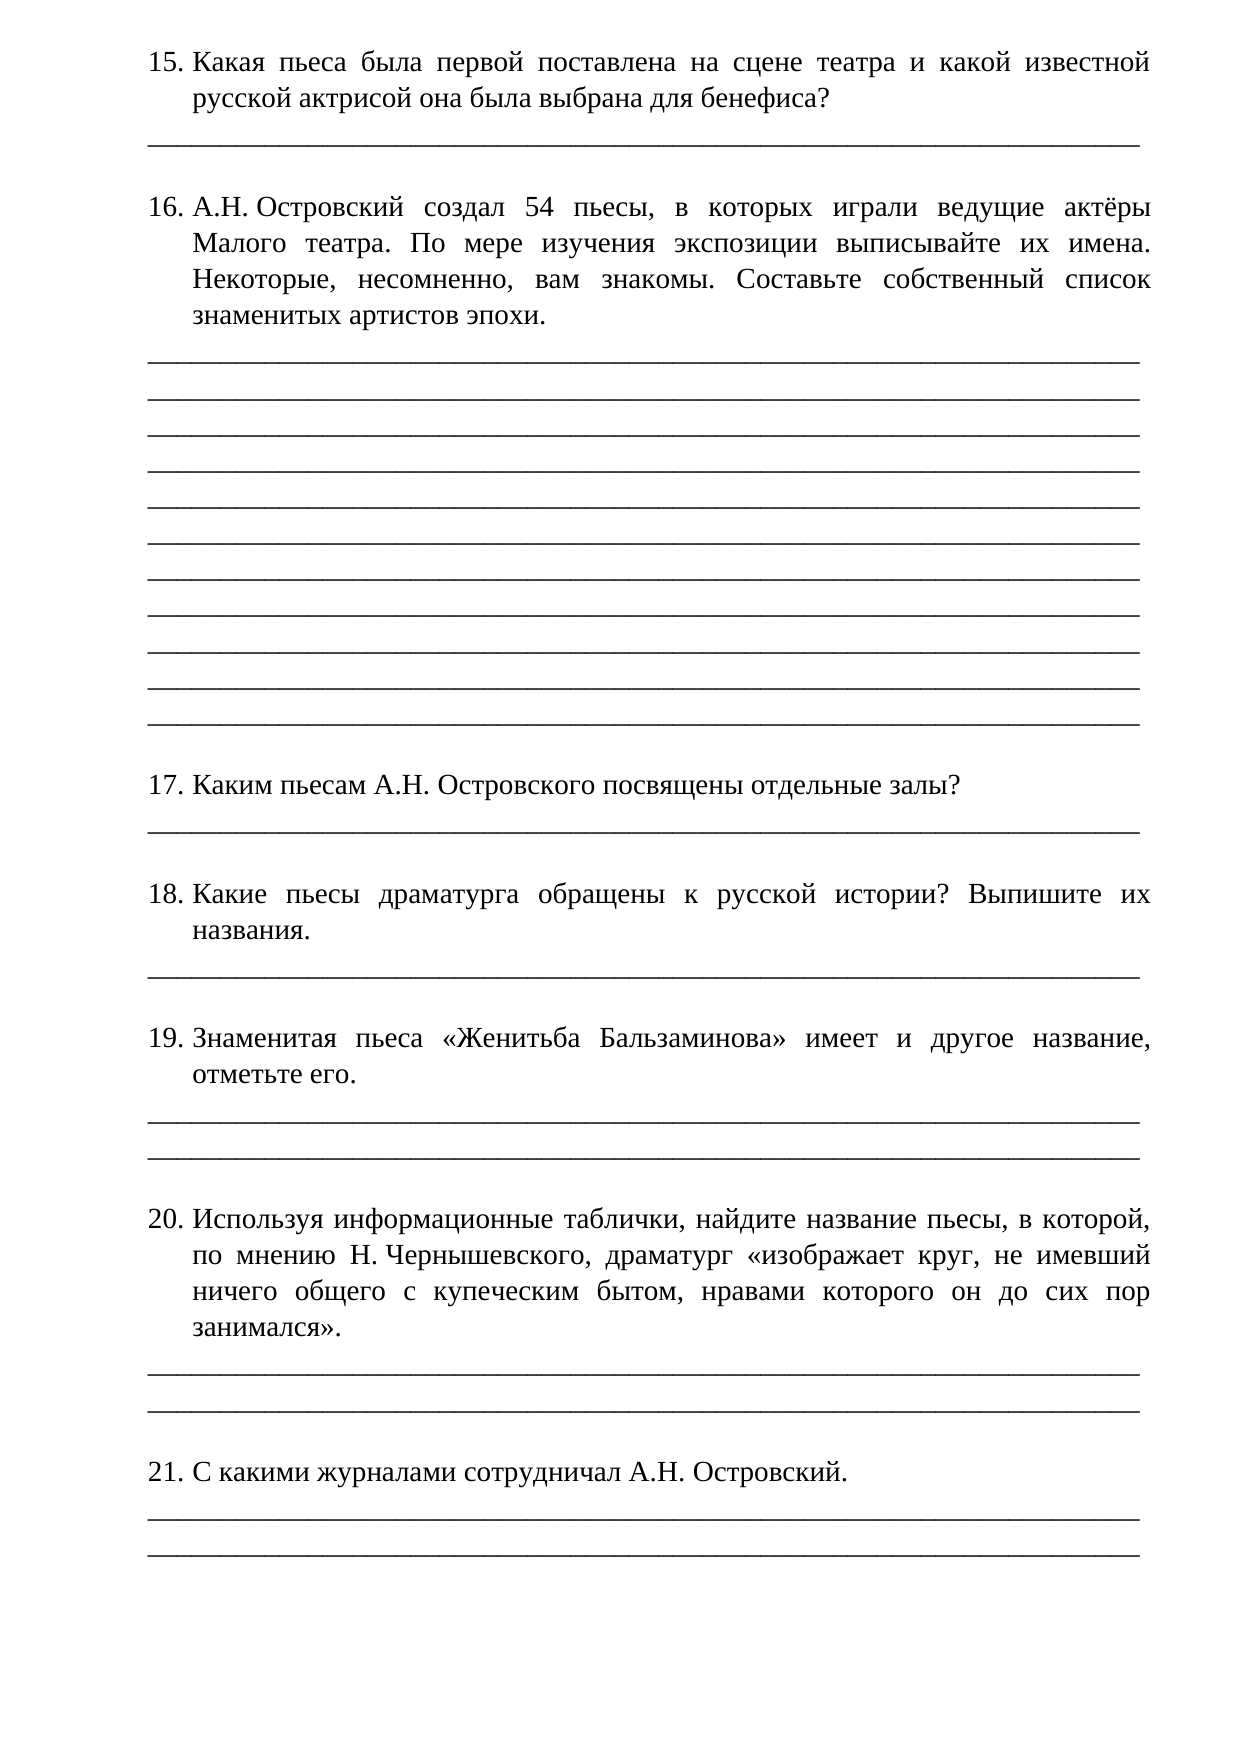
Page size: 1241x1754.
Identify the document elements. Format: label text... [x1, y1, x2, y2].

list С какими журналами сотрудничал А.Н. Островский. [148, 1454, 1152, 1488]
list Каким пьесам А.Н. Островского посвящены отдельные залы? [148, 767, 1152, 801]
list Знаменитая пьеса «Женитьба Бальзаминова» имеет и другое название, отметьте его. [148, 1020, 1152, 1090]
list ________________________________________________________________________________________________________________________________________ [148, 1490, 1152, 1560]
list ____________________________________________________________________________________________________________________________________________________________________________________________________________________________________________________________________________________________________________________________________________________________________________________________________________________________________________________________________________________________________________________________________________________________________________________________________________________________________________________________________________________________________________________________________________________________________________ [148, 333, 1152, 728]
list А.Н. Островский создал 54 пьесы, в которых играли ведущие актёры Малого театра. По мере изучения экспозиции выписывайте их имена. Некоторые, несомненно, вам знакомы. Составьте собственный список знаменитых артистов эпохи. [148, 189, 1152, 331]
list Какие пьесы драматурга обращены к русской истории? Выпишите их названия. [148, 876, 1152, 945]
list ____________________________________________________________________ [148, 948, 1152, 982]
list Используя информационные таблички, найдите название пьесы, в которой, по мнению Н. Чернышевского, драматург «изображает круг, не имевший ничего общего с купеческим бытом, нравами которого он до сих пор занимался». [148, 1201, 1152, 1343]
list ____________________________________________________________________ [148, 803, 1152, 837]
list Какая пьеса была первой поставлена на сцене театра и какой известной русской актрисой она была выбрана для бенефиса? [148, 44, 1152, 114]
list ________________________________________________________________________________________________________________________________________ [148, 1093, 1152, 1162]
list ____________________________________________________________________ [148, 117, 1152, 150]
list ________________________________________________________________________________________________________________________________________ [148, 1346, 1152, 1415]
